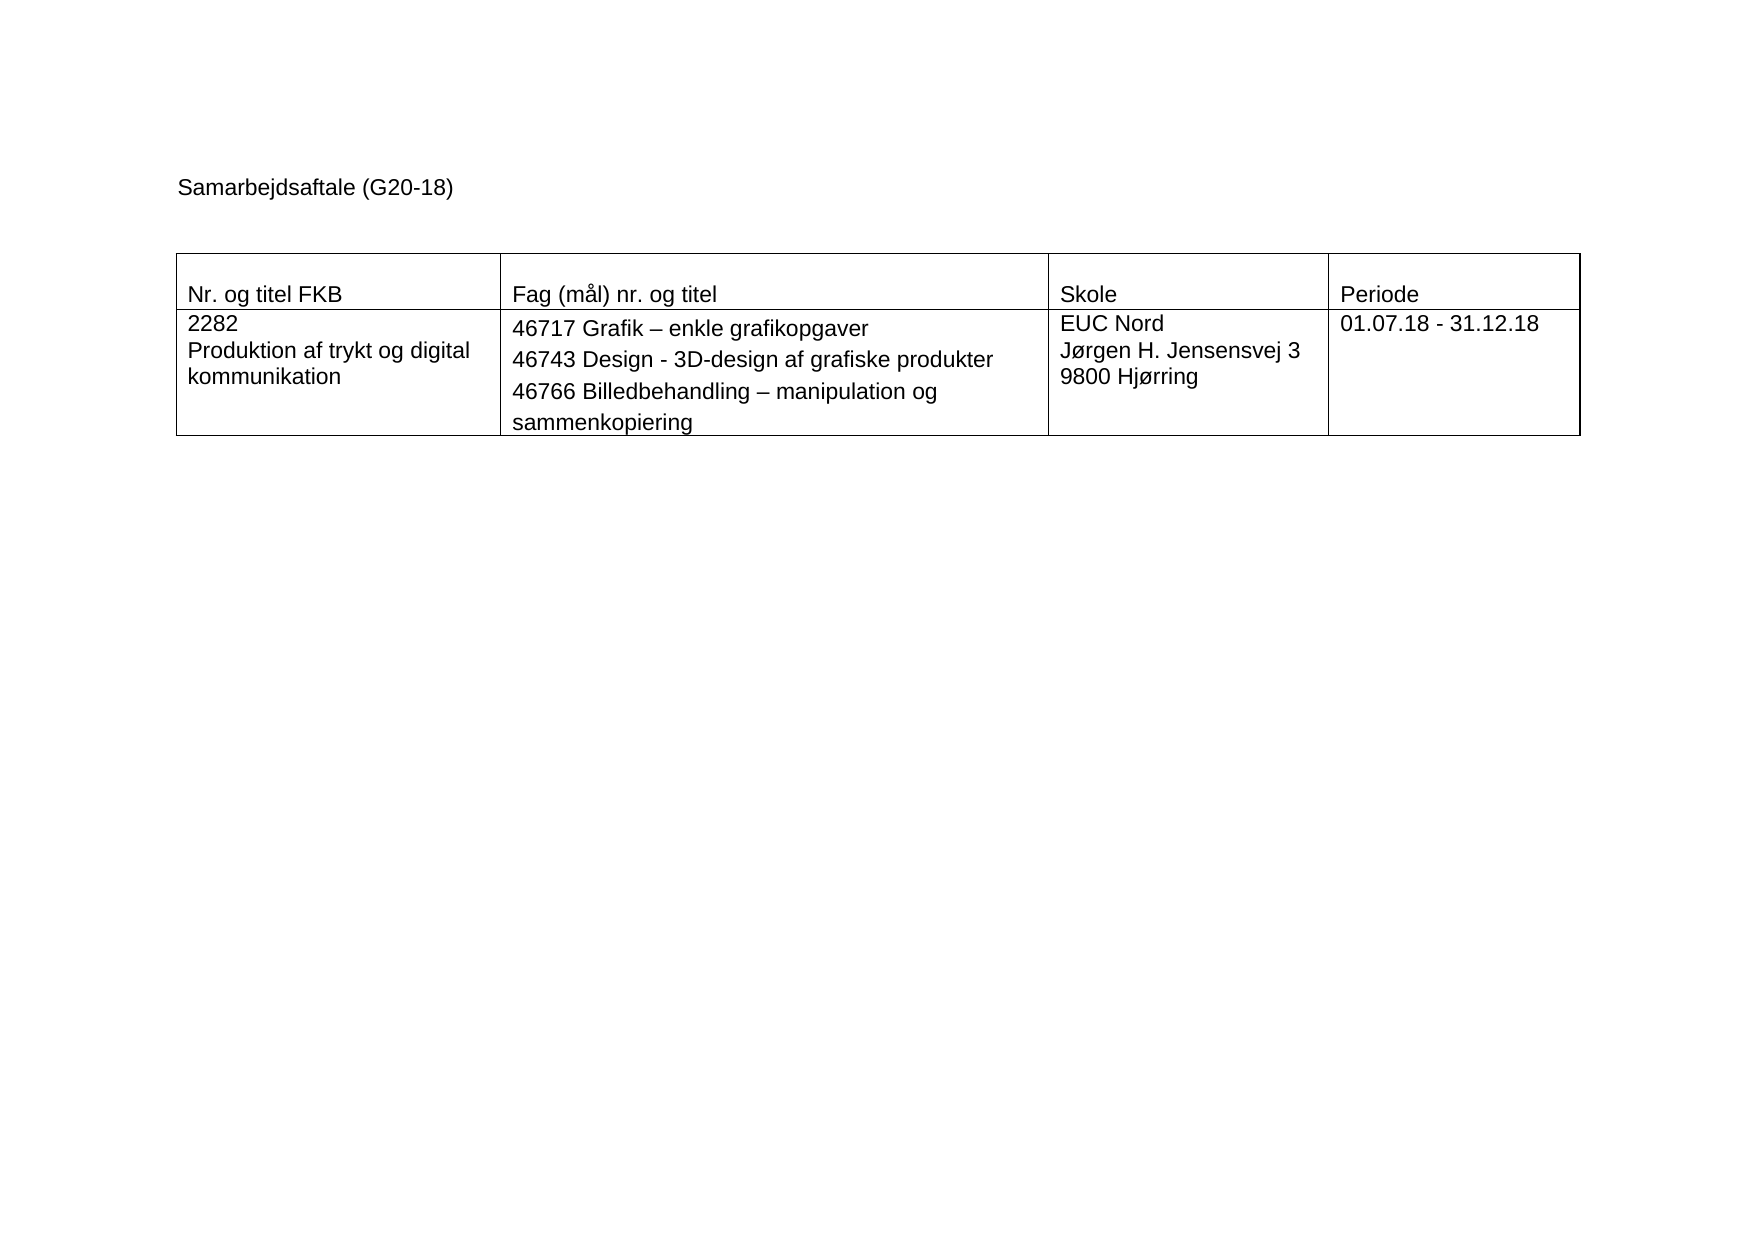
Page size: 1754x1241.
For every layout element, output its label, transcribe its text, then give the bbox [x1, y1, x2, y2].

table_cell 2282 Produktion af trykt og digital kommunikation [177, 310, 500, 435]
table_cell 01.07.18 - 31.12.18 [1329, 310, 1579, 435]
table_header Nr. og titel FKB [177, 254, 500, 309]
table_cell 46717 Grafik – enkle grafikopgaver 46743 Design - 3D-design af grafiske produkter 46766 Billedbehandling – manipulation og sammenkopiering [501, 310, 1048, 435]
text Samarbejdsaftale (G20-18) [177, 174, 1577, 200]
table_header Periode [1329, 254, 1579, 309]
table_header Skole [1049, 254, 1328, 309]
table_cell EUC Nord Jørgen H. Jensensvej 3 9800 Hjørring [1049, 310, 1328, 435]
table_header Fag (mål) nr. og titel [501, 254, 1048, 309]
